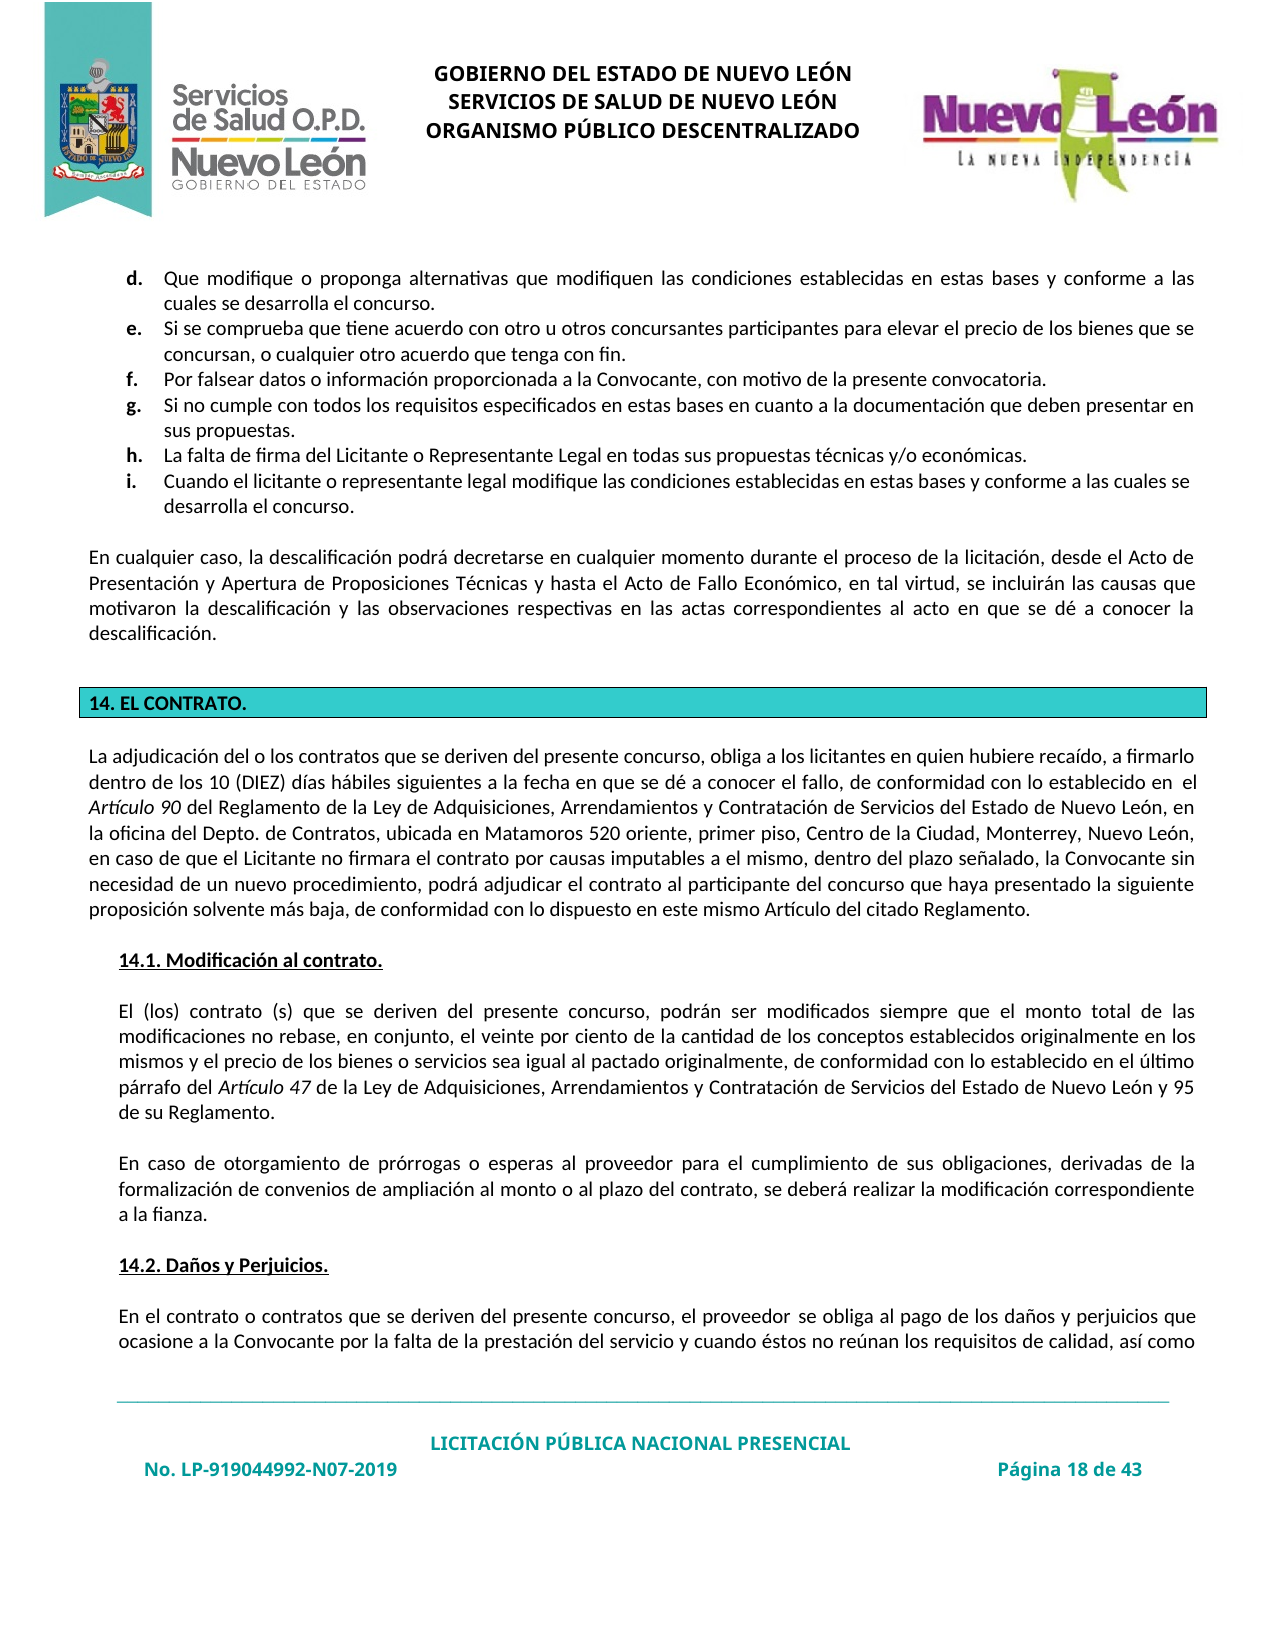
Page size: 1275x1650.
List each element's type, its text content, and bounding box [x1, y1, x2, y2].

text La adjudicación del o los contratos que se deriven del presente concurso, obliga a los licitantes en quien hubiere recaído, a firmarlo dentro de los 10 (DIEZ) días hábiles siguientes a la fecha en que se dé a conocer el fallo, de conformidad con lo establecido en el Artículo 90 del Reglamento de la Ley de Adquisiciones, Arrendamientos y Contratación de Servicios del Estado de Nuevo León, en la oficina del Depto. de Contratos, ubicada en Matamoros 520 oriente, primer piso, Centro de la Ciudad, Monterrey, Nuevo León, en caso de que el Licitante no firmara el contrato por causas imputables a el mismo, dentro del plazo señalado, la Convocante sin necesidad de un nuevo procedimiento, podrá adjudicar el contrato al participante del concurso que haya presentado la siguiente proposición solvente más baja, de conformidad con lo dispuesto en este mismo Artículo del citado Reglamento. [89, 744, 1197, 922]
list Que modifique o proponga alternativas que modifiquen las condiciones establecidas en estas bases y conforme a las cuales se desarrolla el concurso. [126, 265, 1197, 316]
text 14.2. Daños y Perjuicios. [118, 1252, 1197, 1277]
list Si se comprueba que tiene acuerdo con otro u otros concursantes participantes para elevar el precio de los bienes que se concursan, o cualquier otro acuerdo que tenga con fin. [126, 316, 1197, 366]
list Cuando el licitante o representante legal modifique las condiciones establecidas en estas bases y conforme a las cuales se desarrolla el concurso. [126, 468, 1192, 519]
list Por falsear datos o información proporcionada a la Convocante, con motivo de la presente convocatoria. [126, 366, 1197, 392]
picture [15, 2, 1249, 229]
list La falta de firma del Licitante o Representante Legal en todas sus propuestas técnicas y/o económicas. [126, 443, 1197, 468]
text En cualquier caso, la descalificación podrá decretarse en cualquier momento durante el proceso de la licitación, desde el Acto de Presentación y Apertura de Proposiciones Técnicas y hasta el Acto de Fallo Económico, en tal virtud, se incluirán las causas que motivaron la descalificación y las observaciones respectivas en las actas correspondientes al acto en que se dé a conocer la descalificación. [89, 544, 1197, 646]
text El (los) contrato (s) que se deriven del presente concurso, podrán ser modificados siempre que el monto total de las modificaciones no rebase, en conjunto, el veinte por ciento de la cantidad de los conceptos establecidos originalmente en los mismos y el precio de los bienes o servicios sea igual al pactado originalmente, de conformidad con lo establecido en el último párrafo del Artículo 47 de la Ley de Adquisiciones, Arrendamientos y Contratación de Servicios del Estado de Nuevo León y 95 de su Reglamento. [118, 998, 1197, 1125]
text 14. EL CONTRATO. [80, 688, 1206, 717]
text 14.1. Modificación al contrato. [118, 947, 1197, 972]
list Si no cumple con todos los requisitos especificados en estas bases en cuanto a la documentación que deben presentar en sus propuestas. [126, 392, 1197, 443]
text En caso de otorgamiento de prórrogas o esperas al proveedor para el cumplimiento de sus obligaciones, derivadas de la formalización de convenios de ampliación al monto o al plazo del contrato, se deberá realizar la modificación correspondiente a la fianza. [118, 1150, 1197, 1227]
